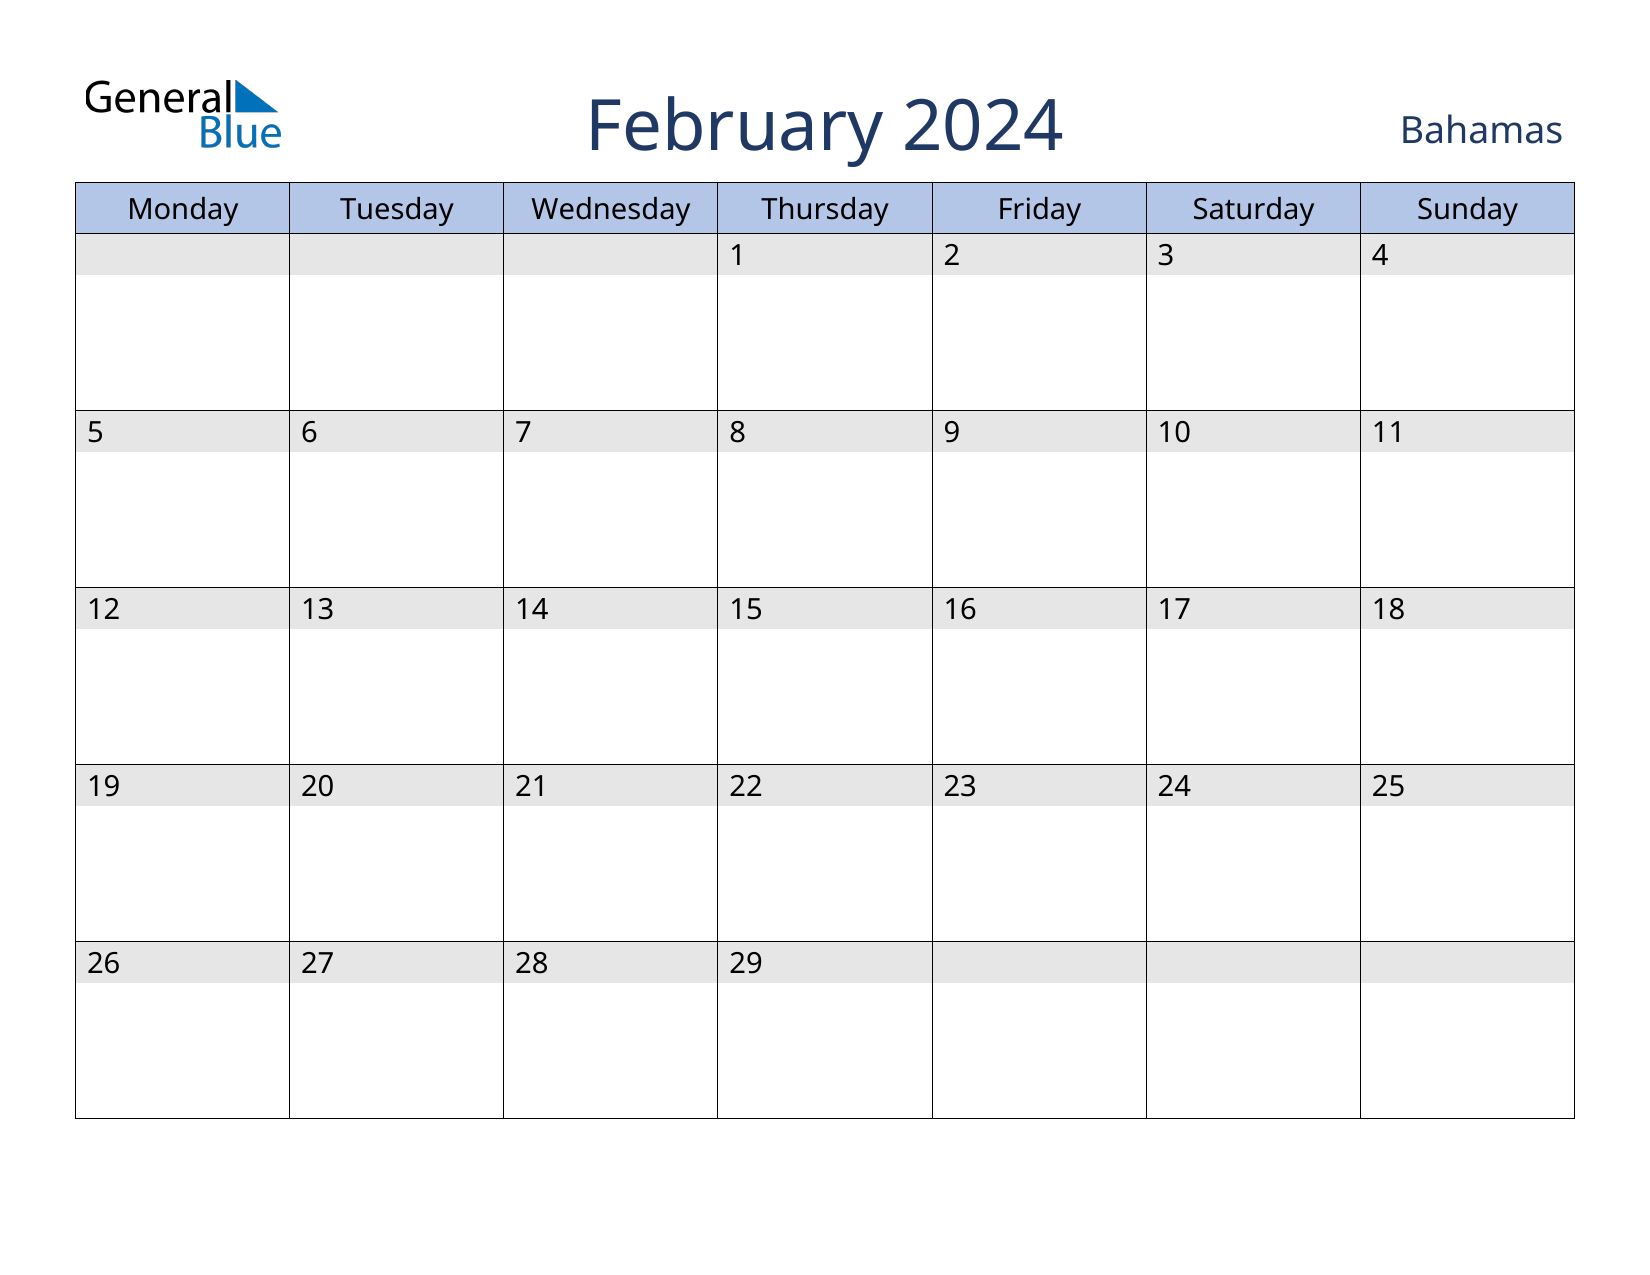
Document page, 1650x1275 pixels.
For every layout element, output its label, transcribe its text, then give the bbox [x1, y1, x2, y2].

table_cell 10 [1147, 411, 1360, 452]
table_cell 28 [504, 942, 717, 983]
table_cell [1147, 452, 1360, 587]
table_cell [290, 983, 503, 1118]
table_header Bahamas [1146, 75, 1574, 182]
table_cell [1147, 275, 1360, 410]
table_cell 19 [76, 765, 289, 806]
table_cell 6 [290, 411, 503, 452]
table_cell 7 [504, 411, 717, 452]
table_cell [933, 806, 1146, 941]
table_cell 23 [933, 765, 1146, 806]
table_cell Monday [76, 183, 289, 233]
table_cell [290, 629, 503, 764]
table_cell [933, 275, 1146, 410]
table_cell Saturday [1147, 183, 1360, 233]
table_cell [76, 983, 289, 1118]
table_cell [76, 806, 289, 941]
table_cell [933, 452, 1146, 587]
table_cell [1361, 452, 1574, 587]
table_cell [76, 629, 289, 764]
table_cell [1361, 942, 1574, 983]
table_cell [290, 234, 503, 275]
table_cell 25 [1361, 765, 1574, 806]
table_cell [76, 234, 289, 275]
table_cell 9 [933, 411, 1146, 452]
table_cell [1361, 629, 1574, 764]
table_cell [933, 629, 1146, 764]
table_cell Wednesday [504, 183, 717, 233]
table_cell 14 [504, 588, 717, 629]
table_cell 1 [718, 234, 932, 275]
table_cell [504, 983, 717, 1118]
table_cell [76, 452, 289, 587]
table_cell [290, 452, 503, 587]
table_cell [1361, 275, 1574, 410]
table_cell [504, 234, 717, 275]
table_cell 17 [1147, 588, 1360, 629]
table_cell 8 [718, 411, 932, 452]
table_cell [718, 806, 932, 941]
table_cell 24 [1147, 765, 1360, 806]
table_cell [504, 629, 717, 764]
table_cell 3 [1147, 234, 1360, 275]
table_header February 2024 [504, 75, 1146, 182]
table_cell [718, 452, 932, 587]
table_cell [718, 275, 932, 410]
table_cell [504, 275, 717, 410]
picture [86, 80, 281, 148]
table_cell [718, 983, 932, 1118]
table_cell 16 [933, 588, 1146, 629]
table_cell [1147, 983, 1360, 1118]
table_cell 26 [76, 942, 289, 983]
table_header [76, 75, 503, 182]
table_cell 11 [1361, 411, 1574, 452]
table_cell [504, 806, 717, 941]
table_cell [1361, 983, 1574, 1118]
table_cell [1147, 942, 1360, 983]
table_cell [718, 629, 932, 764]
table_cell [1147, 806, 1360, 941]
table_cell 2 [933, 234, 1146, 275]
table_cell [76, 275, 289, 410]
table_cell Sunday [1361, 183, 1574, 233]
table_cell [290, 806, 503, 941]
table_cell 29 [718, 942, 932, 983]
table_cell 18 [1361, 588, 1574, 629]
table_cell [933, 942, 1146, 983]
table_cell [933, 983, 1146, 1118]
table_cell Thursday [718, 183, 932, 233]
table_cell [1147, 629, 1360, 764]
table_cell 21 [504, 765, 717, 806]
table_cell 12 [76, 588, 289, 629]
table_cell Tuesday [290, 183, 503, 233]
table_cell 27 [290, 942, 503, 983]
table_cell Friday [933, 183, 1146, 233]
table_cell [1361, 806, 1574, 941]
table_cell [290, 275, 503, 410]
table_cell 13 [290, 588, 503, 629]
table_cell 20 [290, 765, 503, 806]
table_cell 15 [718, 588, 932, 629]
table_cell 4 [1361, 234, 1574, 275]
table_cell 5 [76, 411, 289, 452]
table_cell [504, 452, 717, 587]
table_cell 22 [718, 765, 932, 806]
